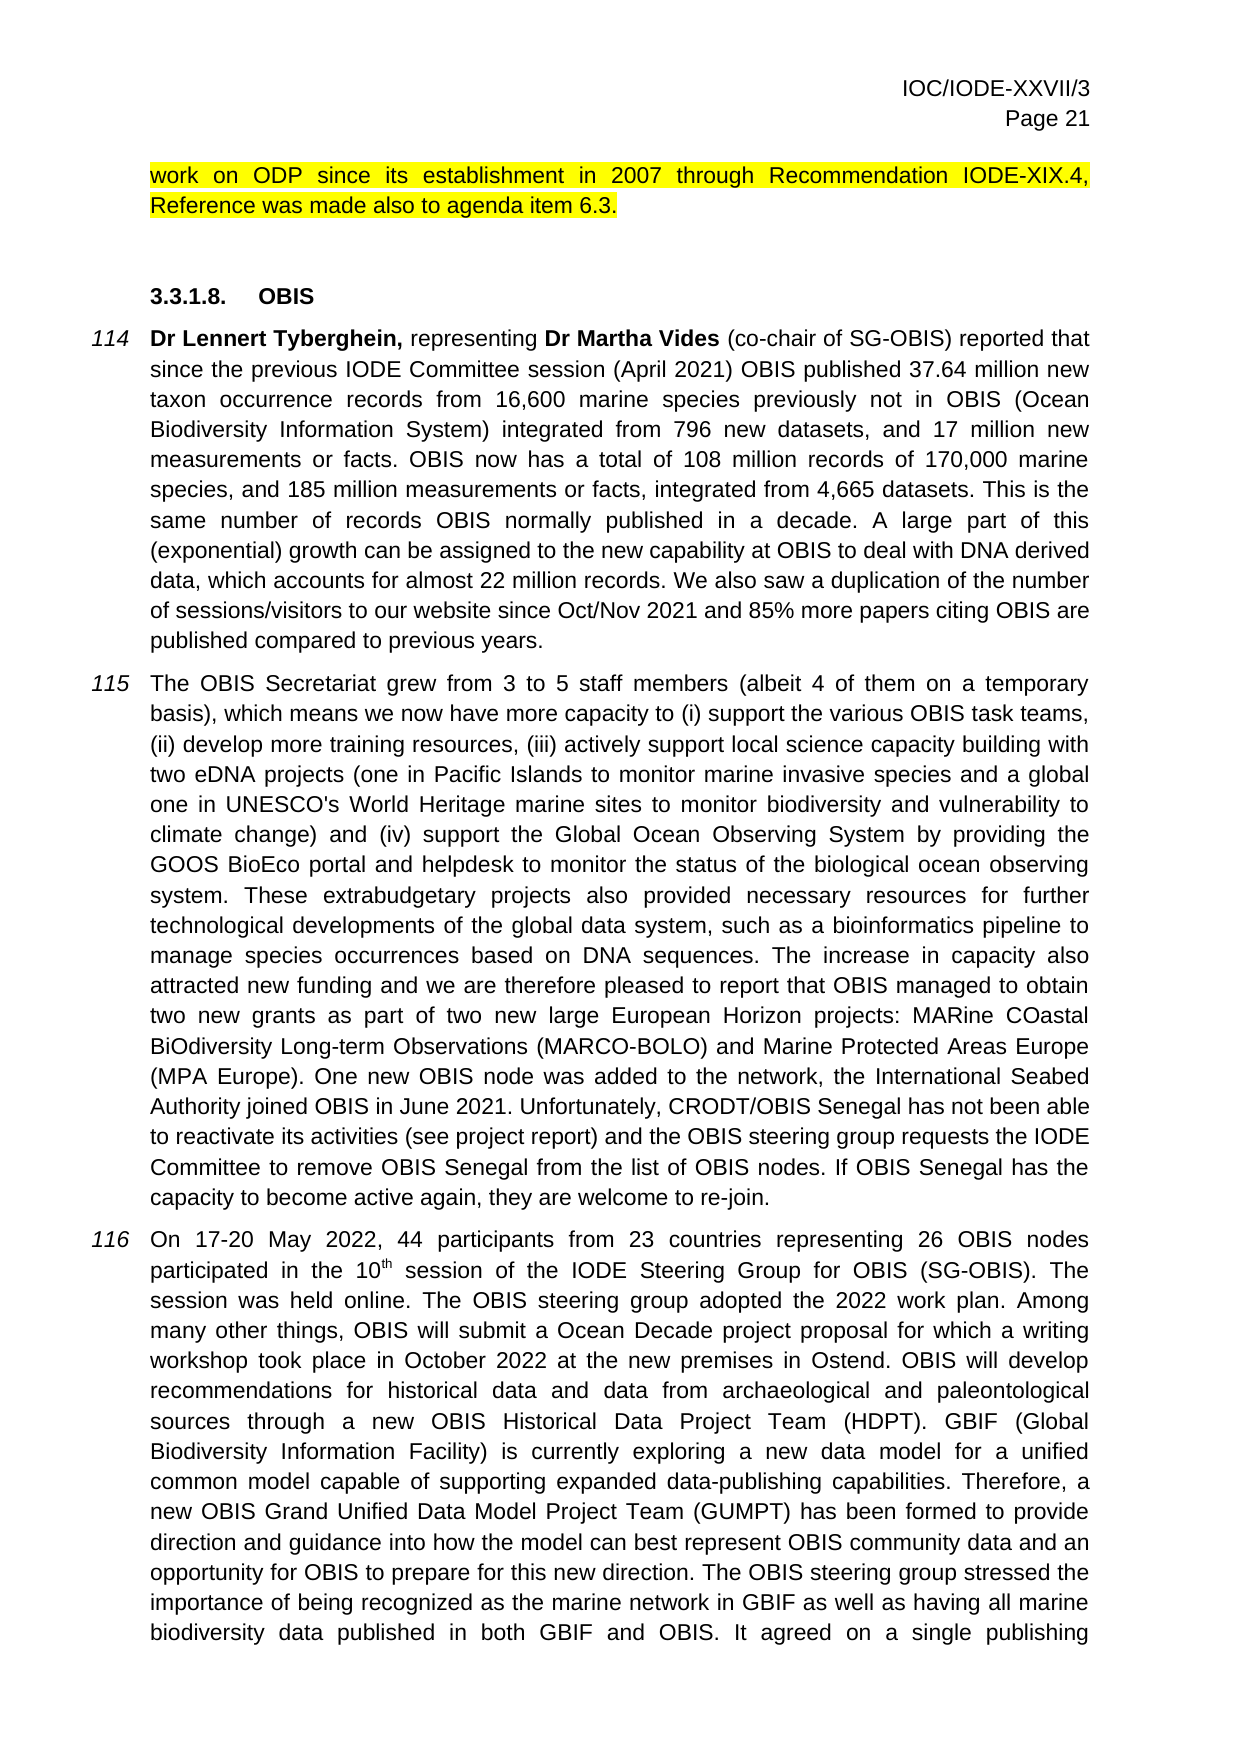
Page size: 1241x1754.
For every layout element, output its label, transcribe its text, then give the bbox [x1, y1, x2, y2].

text Dr Lennert Tyberghein, representing Dr Martha Vides (co-chair of SG-OBIS) reported that since the previous IODE Committee session (April 2021) OBIS published 37.64 million new taxon occurrence records from 16,600 marine species previously not in OBIS (Ocean Biodiversity Information System) integrated from 796 new datasets, and 17 million new measurements or facts. OBIS now has a total of 108 million records of 170,000 marine species, and 185 million measurements or facts, integrated from 4,665 datasets. This is the same number of records OBIS normally published in a decade. A large part of this (exponential) growth can be assigned to the new capability at OBIS to deal with DNA derived data, which accounts for almost 22 million records. We also saw a duplication of the number of sessions/visitors to our website since Oct/Nov 2021 and 85% more papers citing OBIS are published compared to previous years. [91, 325, 1090, 654]
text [91, 1226, 1090, 1645]
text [91, 162, 1090, 218]
text 3.3.1.8. OBIS [150, 283, 1090, 309]
text The OBIS Secretariat grew from 3 to 5 staff members (albeit 4 of them on a temporary basis), which means we now have more capacity to (i) support the various OBIS task teams, (ii) develop more training resources, (iii) actively support local science capacity building with two eDNA projects (one in Pacific Islands to monitor marine invasive species and a global one in UNESCO's World Heritage marine sites to monitor biodiversity and vulnerability to climate change) and (iv) support the Global Ocean Observing System by providing the GOOS BioEco portal and helpdesk to monitor the status of the biological ocean observing system. These extrabudgetary projects also provided necessary resources for further technological developments of the global data system, such as a bioinformatics pipeline to manage species occurrences based on DNA sequences. The increase in capacity also attracted new funding and we are therefore pleased to report that OBIS managed to obtain two new grants as part of two new large European Horizon projects: MARine COastal BiOdiversity Long-term Observations (MARCO-BOLO) and Marine Protected Areas Europe (MPA Europe). One new OBIS node was added to the network, the International Seabed Authority joined OBIS in June 2021. Unfortunately, CRODT/OBIS Senegal has not been able to reactivate its activities (see project report) and the OBIS steering group requests the IODE Committee to remove OBIS Senegal from the list of OBIS nodes. If OBIS Senegal has the capacity to become active again, they are welcome to re-join. [91, 670, 1090, 1210]
